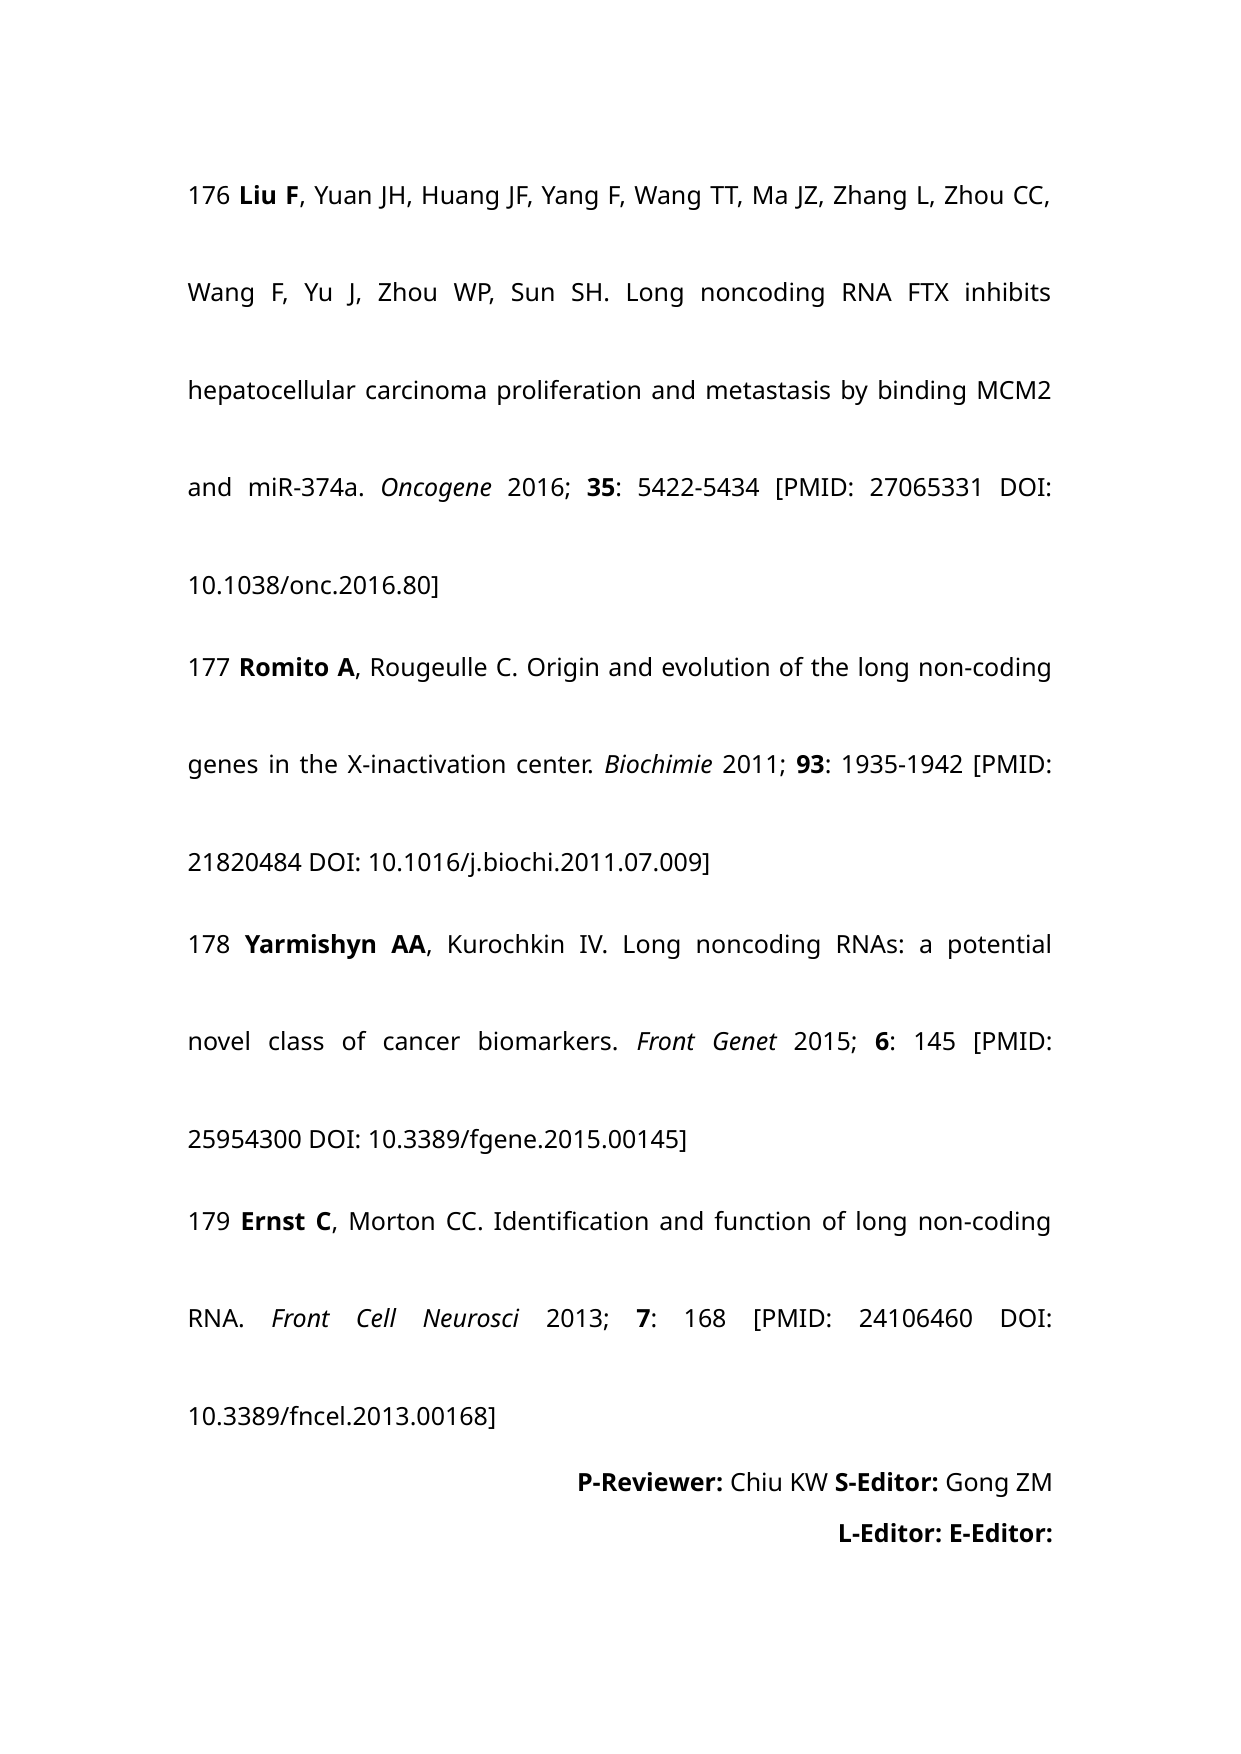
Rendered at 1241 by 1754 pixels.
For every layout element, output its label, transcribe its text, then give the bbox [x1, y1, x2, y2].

text 179 Ernst C, Morton CC. Identification and function of long non-coding RNA. Front Cell Neurosci 2013; 7: 168 [PMID: 24106460 DOI: 10.3389/fncel.2013.00168] [187, 1188, 1053, 1448]
text 178 Yarmishyn AA, Kurochkin IV. Long noncoding RNAs: a potential novel class of cancer biomarkers. Front Genet 2015; 6: 145 [PMID: 25954300 DOI: 10.3389/fgene.2015.00145] [187, 911, 1053, 1171]
text 177 Romito A, Rougeulle C. Origin and evolution of the long non-coding genes in the X-inactivation center. Biochimie 2011; 93: 1935-1942 [PMID: 21820484 DOI: 10.1016/j.biochi.2011.07.009] [187, 634, 1053, 894]
text L-Editor: E-Editor: [187, 1516, 1053, 1550]
text P-Reviewer: Chiu KW S-Editor: Gong ZM [187, 1465, 1053, 1499]
text 176 Liu F, Yuan JH, Huang JF, Yang F, Wang TT, Ma JZ, Zhang L, Zhou CC, Wang F, Yu J, Zhou WP, Sun SH. Long noncoding RNA FTX inhibits hepatocellular carcinoma proliferation and metastasis by binding MCM2 and miR-374a. Oncogene 2016; 35: 5422-5434 [PMID: 27065331 DOI: 10.1038/onc.2016.80] [187, 162, 1053, 617]
